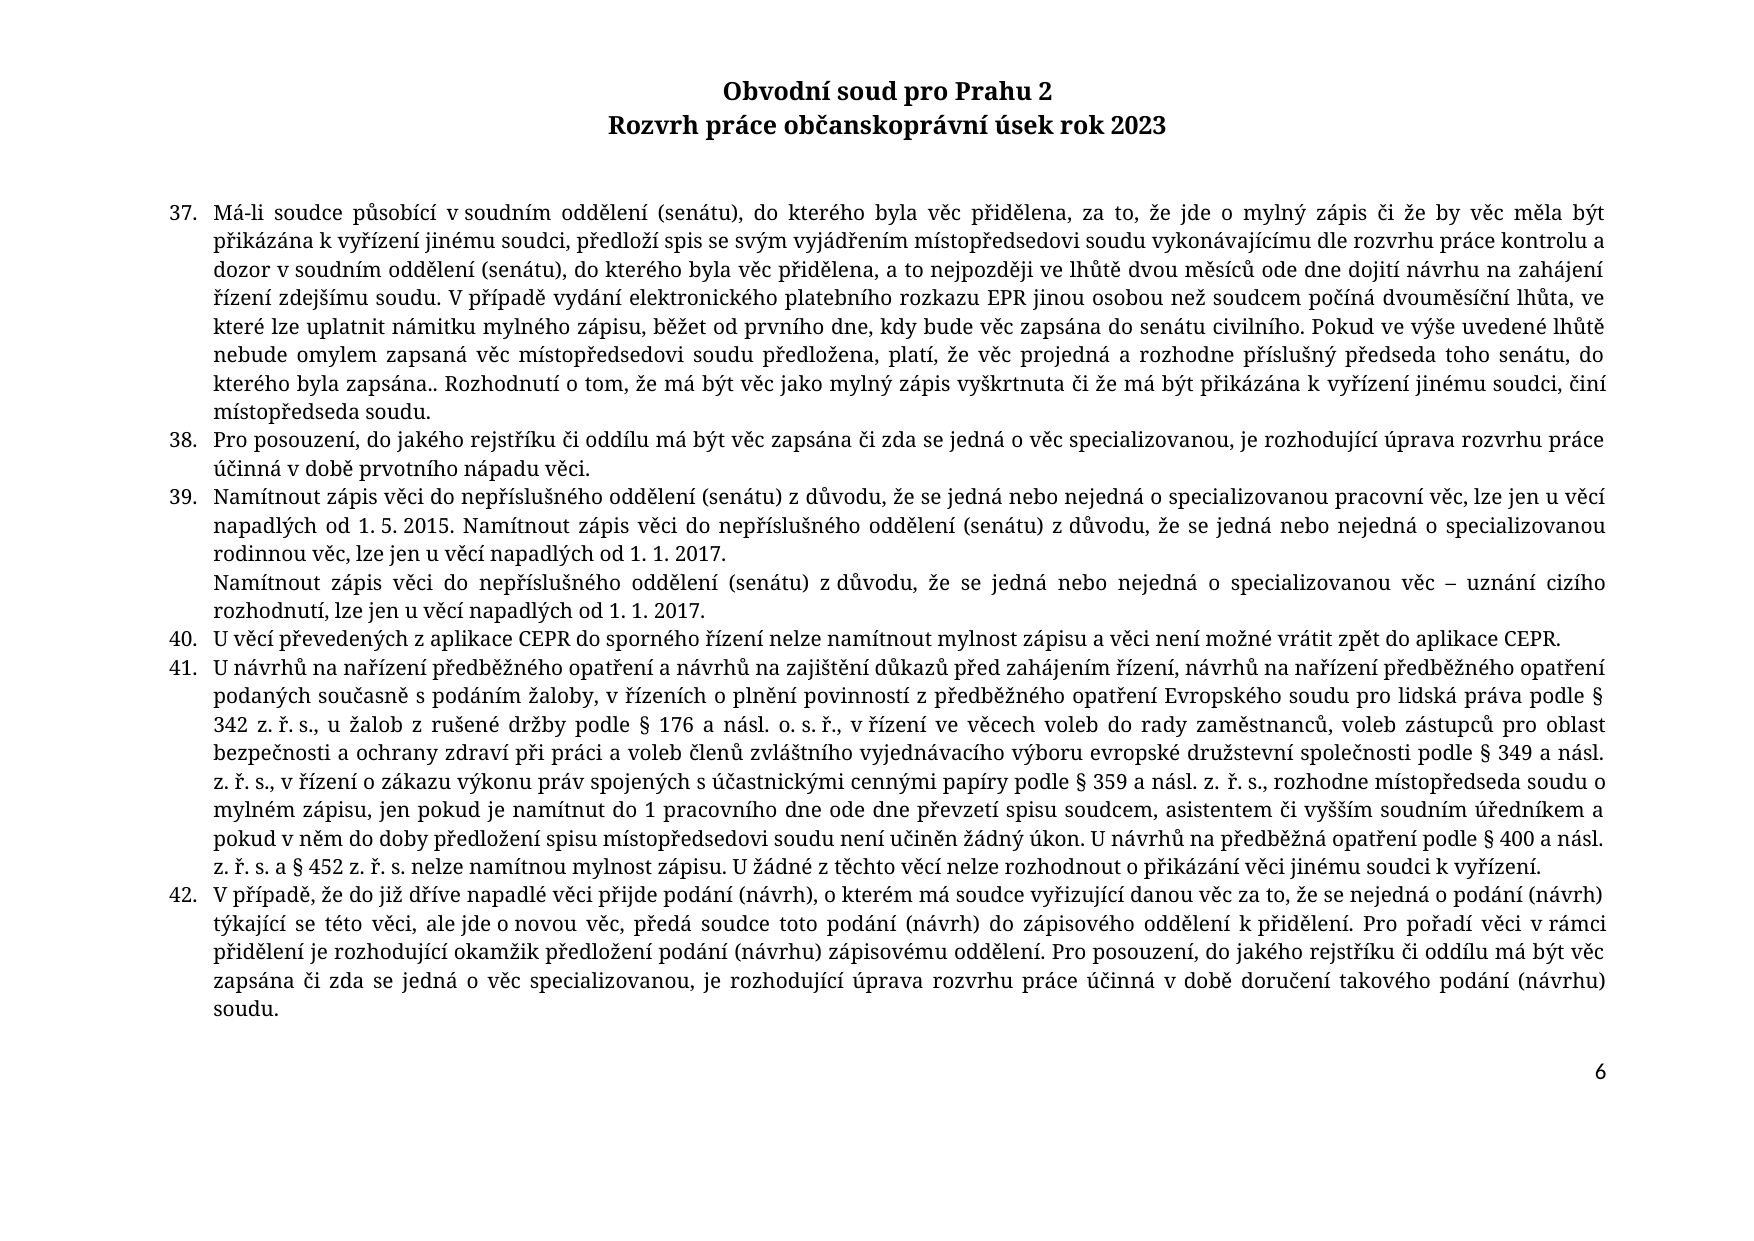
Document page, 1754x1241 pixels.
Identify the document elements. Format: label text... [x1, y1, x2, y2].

list U věcí převedených z aplikace CEPR do sporného řízení nelze namítnout mylnost zápisu a věci není možné vrátit zpět do aplikace CEPR. [169, 624, 1606, 653]
list Namítnout zápis věci do nepříslušného oddělení (senátu) z důvodu, že se jedná nebo nejedná o specializovanou pracovní věc, lze jen u věcí napadlých od 1. 5. 2015. Namítnout zápis věci do nepříslušného oddělení (senátu) z důvodu, že se jedná nebo nejedná o specializovanou rodinnou věc, lze jen u věcí napadlých od 1. 1. 2017. [169, 482, 1606, 568]
list Pro posouzení, do jakého rejstříku či oddílu má být věc zapsána či zda se jedná o věc specializovanou, je rozhodující úprava rozvrhu práce účinná v době prvotního nápadu věci. [169, 426, 1606, 482]
list Má-li soudce působící v soudním oddělení (senátu), do kterého byla věc přidělena, za to, že jde o mylný zápis či že by věc měla být přikázána k vyřízení jinému soudci, předloží spis se svým vyjádřením místopředsedovi soudu vykonávajícímu dle rozvrhu práce kontrolu a dozor v soudním oddělení (senátu), do kterého byla věc přidělena, a to nejpozději ve lhůtě dvou měsíců ode dne dojití návrhu na zahájení řízení zdejšímu soudu. V případě vydání elektronického platebního rozkazu EPR jinou osobou než soudcem počíná dvouměsíční lhůta, ve které lze uplatnit námitku mylného zápisu, běžet od prvního dne, kdy bude věc zapsána do senátu civilního. Pokud ve výše uvedené lhůtě nebude omylem zapsaná věc místopředsedovi soudu předložena, platí, že věc projedná a rozhodne příslušný předseda toho senátu, do kterého byla zapsána.. Rozhodnutí o tom, že má být věc jako mylný zápis vyškrtnuta či že má být přikázána k vyřízení jinému soudci, činí místopředseda soudu. [169, 198, 1606, 426]
list U návrhů na nařízení předběžného opatření a návrhů na zajištění důkazů před zahájením řízení, návrhů na nařízení předběžného opatření podaných současně s podáním žaloby, v řízeních o plnění povinností z předběžného opatření Evropského soudu pro lidská práva podle § 342 z. ř. s., u žalob z rušené držby podle § 176 a násl. o. s. ř., v řízení ve věcech voleb do rady zaměstnanců, voleb zástupců pro oblast bezpečnosti a ochrany zdraví při práci a voleb členů zvláštního vyjednávacího výboru evropské družstevní společnosti podle § 349 a násl. z. ř. s., v řízení o zákazu výkonu práv spojených s účastnickými cennými papíry podle § 359 a násl. z. ř. s., rozhodne místopředseda soudu o mylném zápisu, jen pokud je namítnut do 1 pracovního dne ode dne převzetí spisu soudcem, asistentem či vyšším soudním úředníkem a pokud v něm do doby předložení spisu místopředsedovi soudu není učiněn žádný úkon. U návrhů na předběžná opatření podle § 400 a násl. z. ř. s. a § 452 z. ř. s. nelze namítnou mylnost zápisu. U žádné z těchto věcí nelze rozhodnout o přikázání věci jinému soudci k vyřízení. [169, 653, 1606, 881]
list V případě, že do již dříve napadlé věci přijde podání (návrh), o kterém má soudce vyřizující danou věc za to, že se nejedná o podání (návrh) týkající se této věci, ale jde o novou věc, předá soudce toto podání (návrh) do zápisového oddělení k přidělení. Pro pořadí věci v rámci přidělení je rozhodující okamžik předložení podání (návrhu) zápisovému oddělení. Pro posouzení, do jakého rejstříku či oddílu má být věc zapsána či zda se jedná o věc specializovanou, je rozhodující úprava rozvrhu práce účinná v době doručení takového podání (návrhu) soudu. [169, 881, 1606, 1023]
text Namítnout zápis věci do nepříslušného oddělení (senátu) z důvodu, že se jedná nebo nejedná o specializovanou věc – uznání cizího rozhodnutí, lze jen u věcí napadlých od 1. 1. 2017. [213, 568, 1606, 624]
